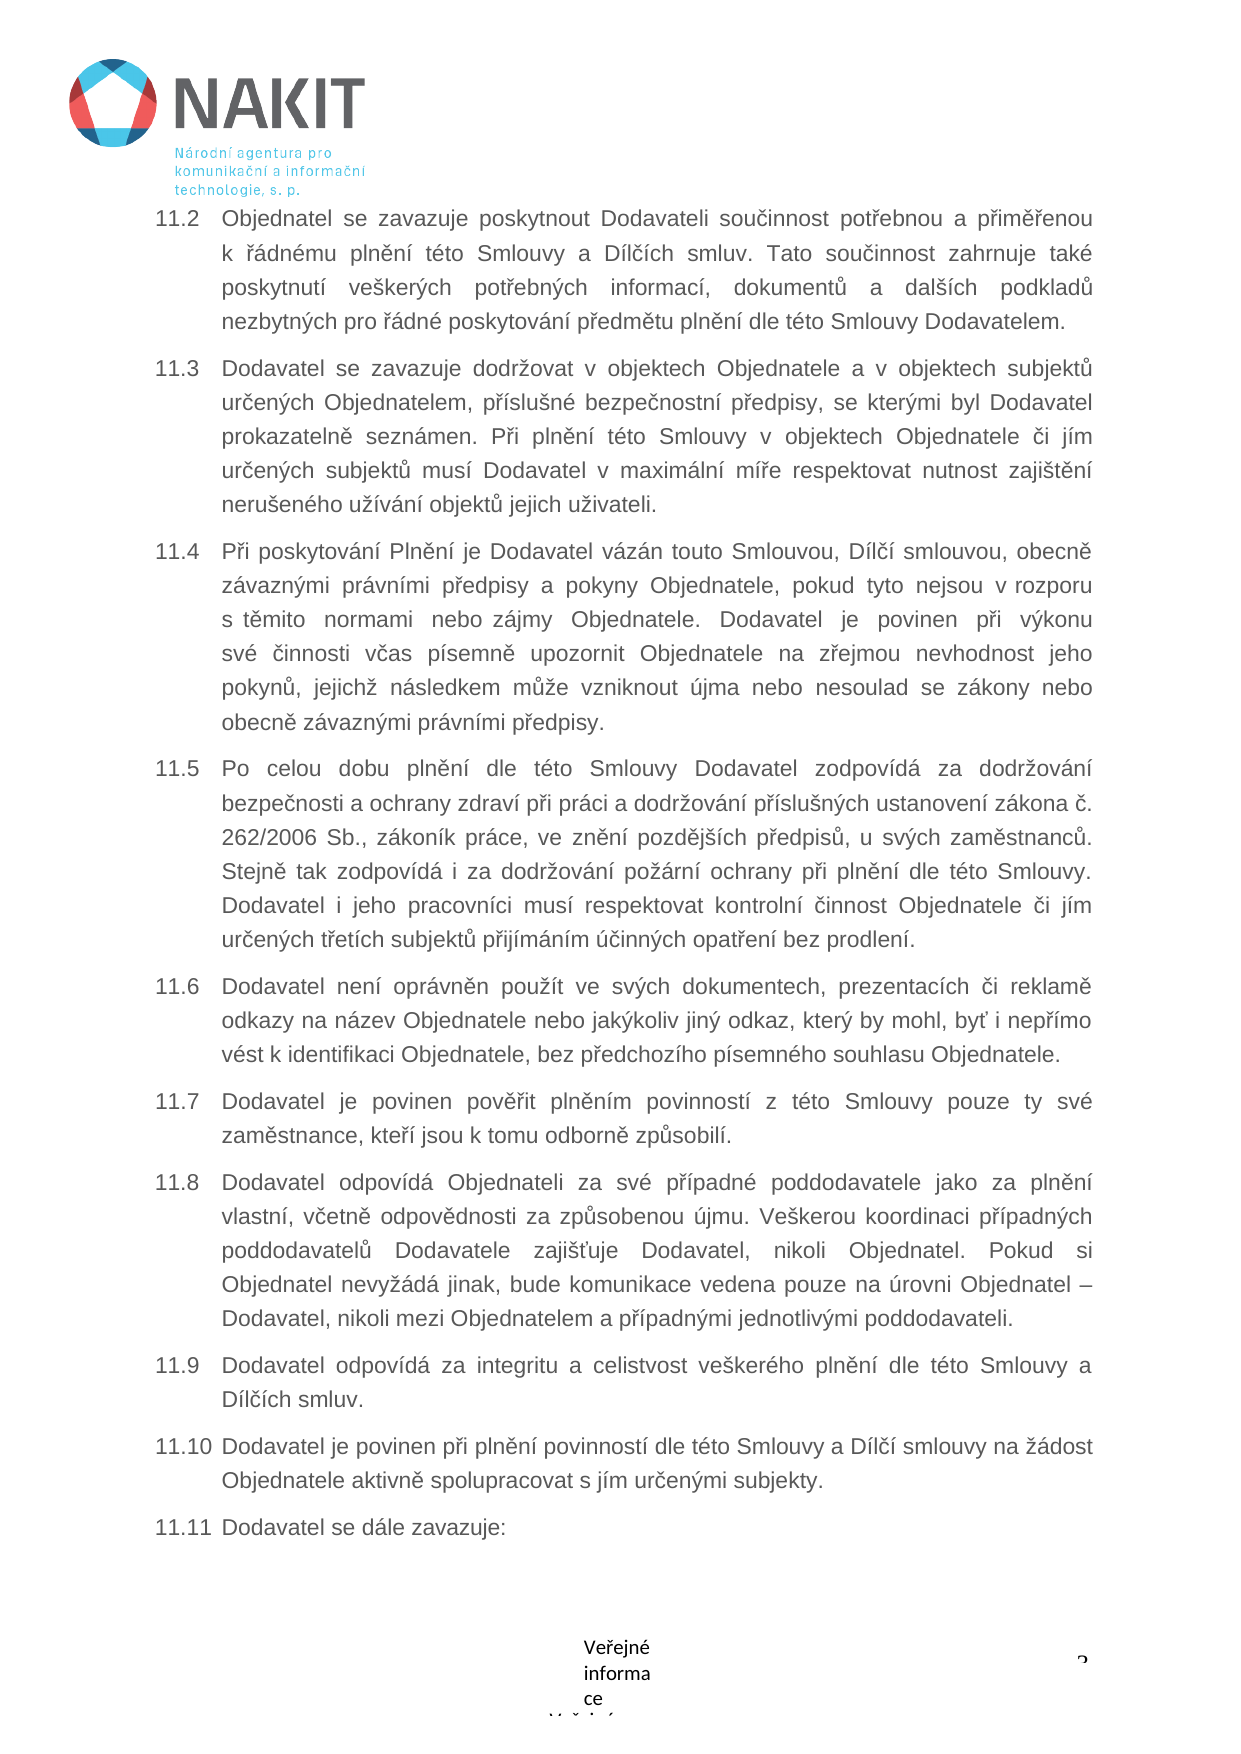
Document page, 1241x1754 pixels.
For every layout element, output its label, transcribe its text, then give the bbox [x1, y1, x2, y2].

list Dodavatel se zavazuje dodržovat v objektech Objednatele a v objektech subjektů určených Objednatelem, příslušné bezpečnostní předpisy, se kterými byl Dodavatel prokazatelně seznámen. Při plnění této Smlouvy v objektech Objednatele či jím určených subjektů musí Dodavatel v maximální míře respektovat nutnost zajištění nerušeného užívání objektů jejich uživateli. [154, 354, 1093, 517]
list Dodavatel není oprávněn použít ve svých dokumentech, prezentacích či reklamě odkazy na název Objednatele nebo jakýkoliv jiný odkaz, který by mohl, byť i nepřímo vést k identifikaci Objednatele, bez předchozího písemného souhlasu Objednatele. [155, 973, 1093, 1068]
picture [69, 59, 365, 197]
list Dodavatel je povinen při plnění povinností dle této Smlouvy a Dílčí smlouvy na žádost Objednatele aktivně spolupracovat s jím určenými subjekty. [155, 1433, 1093, 1493]
list Při poskytování Plnění je Dodavatel vázán touto Smlouvou, Dílčí smlouvou, obecně závaznými právními předpisy a pokyny Objednatele, pokud tyto nejsou v rozporu s těmito normami nebo zájmy Objednatele. Dodavatel je povinen při výkonu své činnosti včas písemně upozornit Objednatele na zřejmou nevhodnost jeho pokynů, jejichž následkem může vzniknout újma nebo nesoulad se zákony nebo obecně závaznými právními předpisy. [155, 538, 1093, 735]
list Objednatel se zavazuje poskytnout Dodavateli součinnost potřebnou a přiměřenou k řádnému plnění této Smlouvy a Dílčích smluv. Tato součinnost zahrnuje také poskytnutí veškerých potřebných informací, dokumentů a dalších podkladů nezbytných pro řádné poskytování předmětu plnění dle této Smlouvy Dodavatelem. [155, 205, 1093, 334]
list Dodavatel je povinen pověřit plněním povinností z této Smlouvy pouze ty své zaměstnance, kteří jsou k tomu odborně způsobilí. [155, 1088, 1093, 1148]
list Dodavatel odpovídá za integritu a celistvost veškerého plnění dle této Smlouvy a Dílčích smluv. [155, 1352, 1093, 1412]
list Po celou dobu plnění dle této Smlouvy Dodavatel zodpovídá za dodržování bezpečnosti a ochrany zdraví při práci a dodržování příslušných ustanovení zákona č. 262/2006 Sb., zákoník práce, ve znění pozdějších předpisů, u svých zaměstnanců. Stejně tak zodpovídá i za dodržování požární ochrany při plnění dle této Smlouvy. Dodavatel i jeho pracovníci musí respektovat kontrolní činnost Objednatele či jím určených třetích subjektů přijímáním účinných opatření bez prodlení. [155, 755, 1093, 953]
list Dodavatel odpovídá Objednateli za své případné poddodavatele jako za plnění vlastní, včetně odpovědnosti za způsobenou újmu. Veškerou koordinaci případných poddodavatelů Dodavatele zajišťuje Dodavatel, nikoli Objednatel. Pokud si Objednatel nevyžádá jinak, bude komunikace vedena pouze na úrovni Objednatel – Dodavatel, nikoli mezi Objednatelem a případnými jednotlivými poddodavateli. [154, 1169, 1093, 1332]
list Dodavatel se dále zavazuje: [154, 1514, 1209, 1540]
